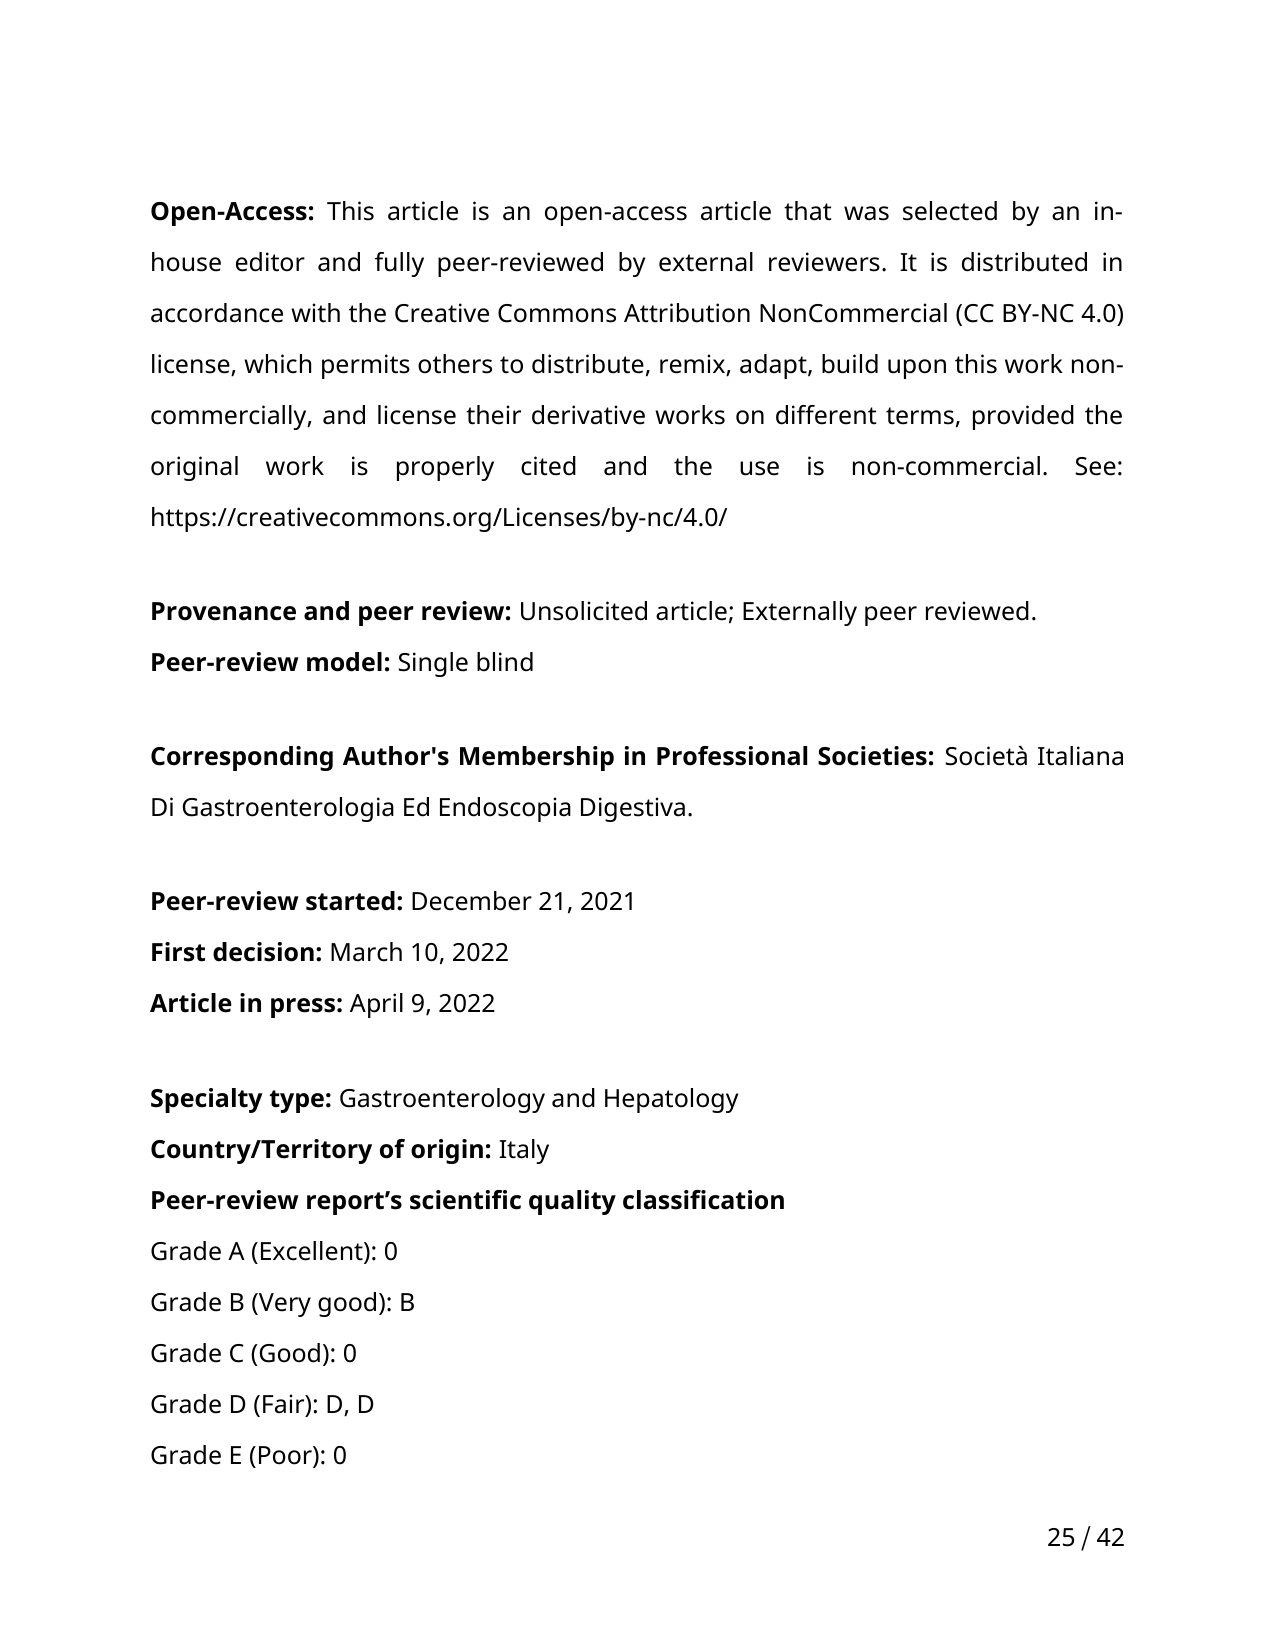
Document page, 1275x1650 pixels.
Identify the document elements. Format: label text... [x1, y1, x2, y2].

text Open-Access: This article is an open-access article that was selected by an in-house editor and fully peer-reviewed by external reviewers. It is distributed in accordance with the Creative Commons Attribution NonCommercial (CC BY-NC 4.0) license, which permits others to distribute, remix, adapt, build upon this work non-commercially, and license their derivative works on different terms, provided the original work is properly cited and the use is non-commercial. See: https://creativecommons.org/Licenses/by-nc/4.0/ [150, 193, 1125, 533]
text Provenance and peer review: Unsolicited article; Externally peer reviewed. [150, 593, 1125, 628]
text Country/Territory of origin: Italy [150, 1131, 1125, 1165]
text Grade C (Good): 0 [150, 1335, 1125, 1369]
text Corresponding Author's Membership in Professional Societies: Società Italiana Di Gastroenterologia Ed Endoscopia Digestiva. [150, 739, 1125, 824]
text Grade D (Fair): D, D [150, 1386, 1125, 1421]
text Specialty type: Gastroenterology and Hepatology [150, 1080, 1125, 1114]
text Grade A (Excellent): 0 [150, 1233, 1125, 1267]
text Peer-review started: December 21, 2021 [150, 884, 1125, 918]
text Article in press: April 9, 2022 [150, 986, 1125, 1020]
text Grade E (Poor): 0 [150, 1437, 1125, 1472]
text First decision: March 10, 2022 [150, 935, 1125, 969]
text Grade B (Very good): B [150, 1284, 1125, 1318]
text Peer-review model: Single blind [150, 644, 1125, 679]
text Peer-review report’s scientific quality classification [150, 1182, 1125, 1216]
